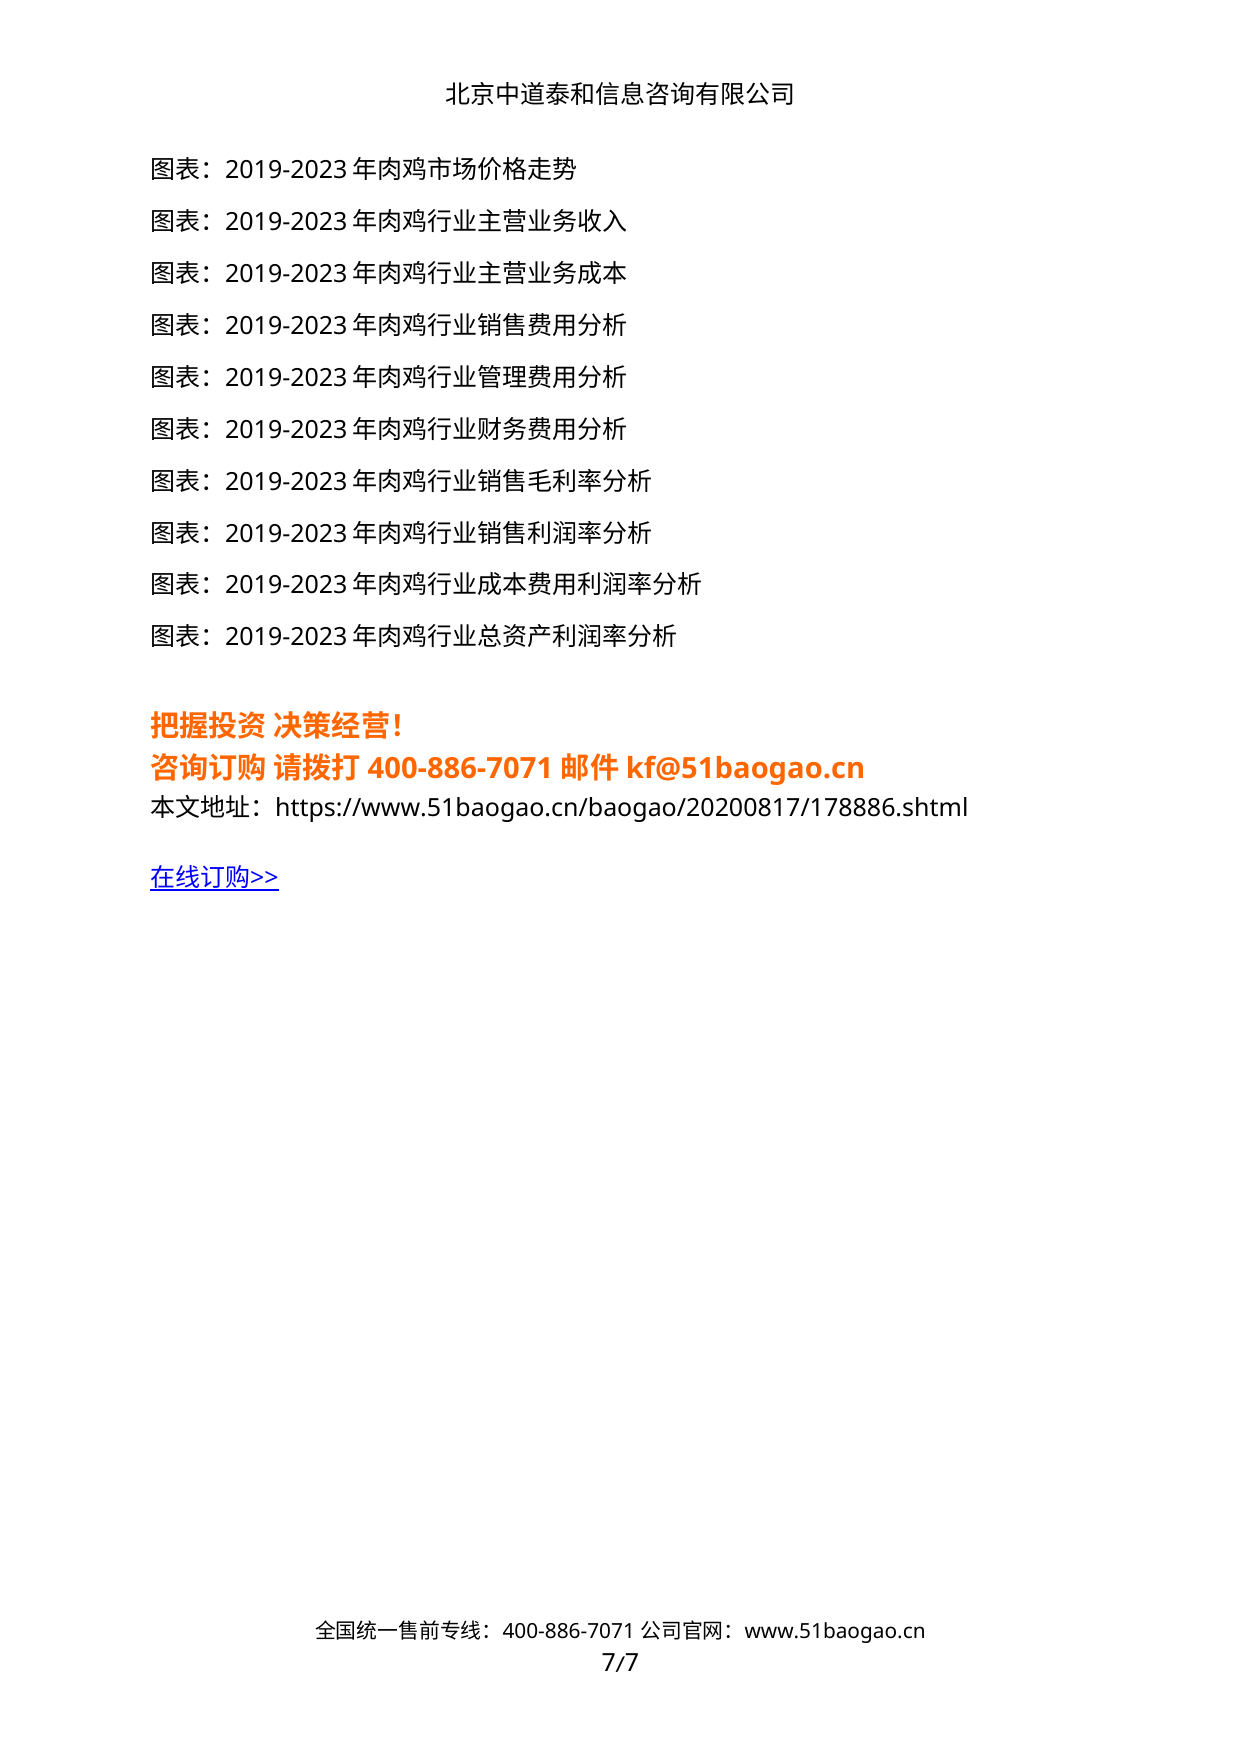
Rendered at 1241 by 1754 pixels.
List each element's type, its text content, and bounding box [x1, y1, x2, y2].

text 在线订购>> [150, 824, 1090, 894]
text 把握投资 决策经营！咨询订购 请拨打 400-886-7071 邮件 kf@51baogao.cn本文地址：https://www.51baogao.cn/baogao/20200817/178886.shtml [150, 669, 1090, 824]
text 图表：2019-2023年肉鸡行业主营业务成本 [150, 254, 1090, 290]
text 图表：2019-2023年肉鸡行业销售费用分析 [150, 306, 1090, 342]
text 图表：2019-2023年肉鸡行业销售利润率分析 [150, 513, 1090, 549]
text 图表：2019-2023年肉鸡行业成本费用利润率分析 [150, 565, 1090, 601]
text 图表：2019-2023年肉鸡行业销售毛利率分析 [150, 461, 1090, 497]
text 图表：2019-2023年肉鸡行业主营业务收入 [150, 202, 1090, 238]
text 图表：2019-2023年肉鸡市场价格走势 [150, 150, 1090, 186]
text 图表：2019-2023年肉鸡行业财务费用分析 [150, 409, 1090, 446]
text 图表：2019-2023年肉鸡行业总资产利润率分析 [150, 617, 1090, 653]
text 图表：2019-2023年肉鸡行业管理费用分析 [150, 357, 1090, 394]
